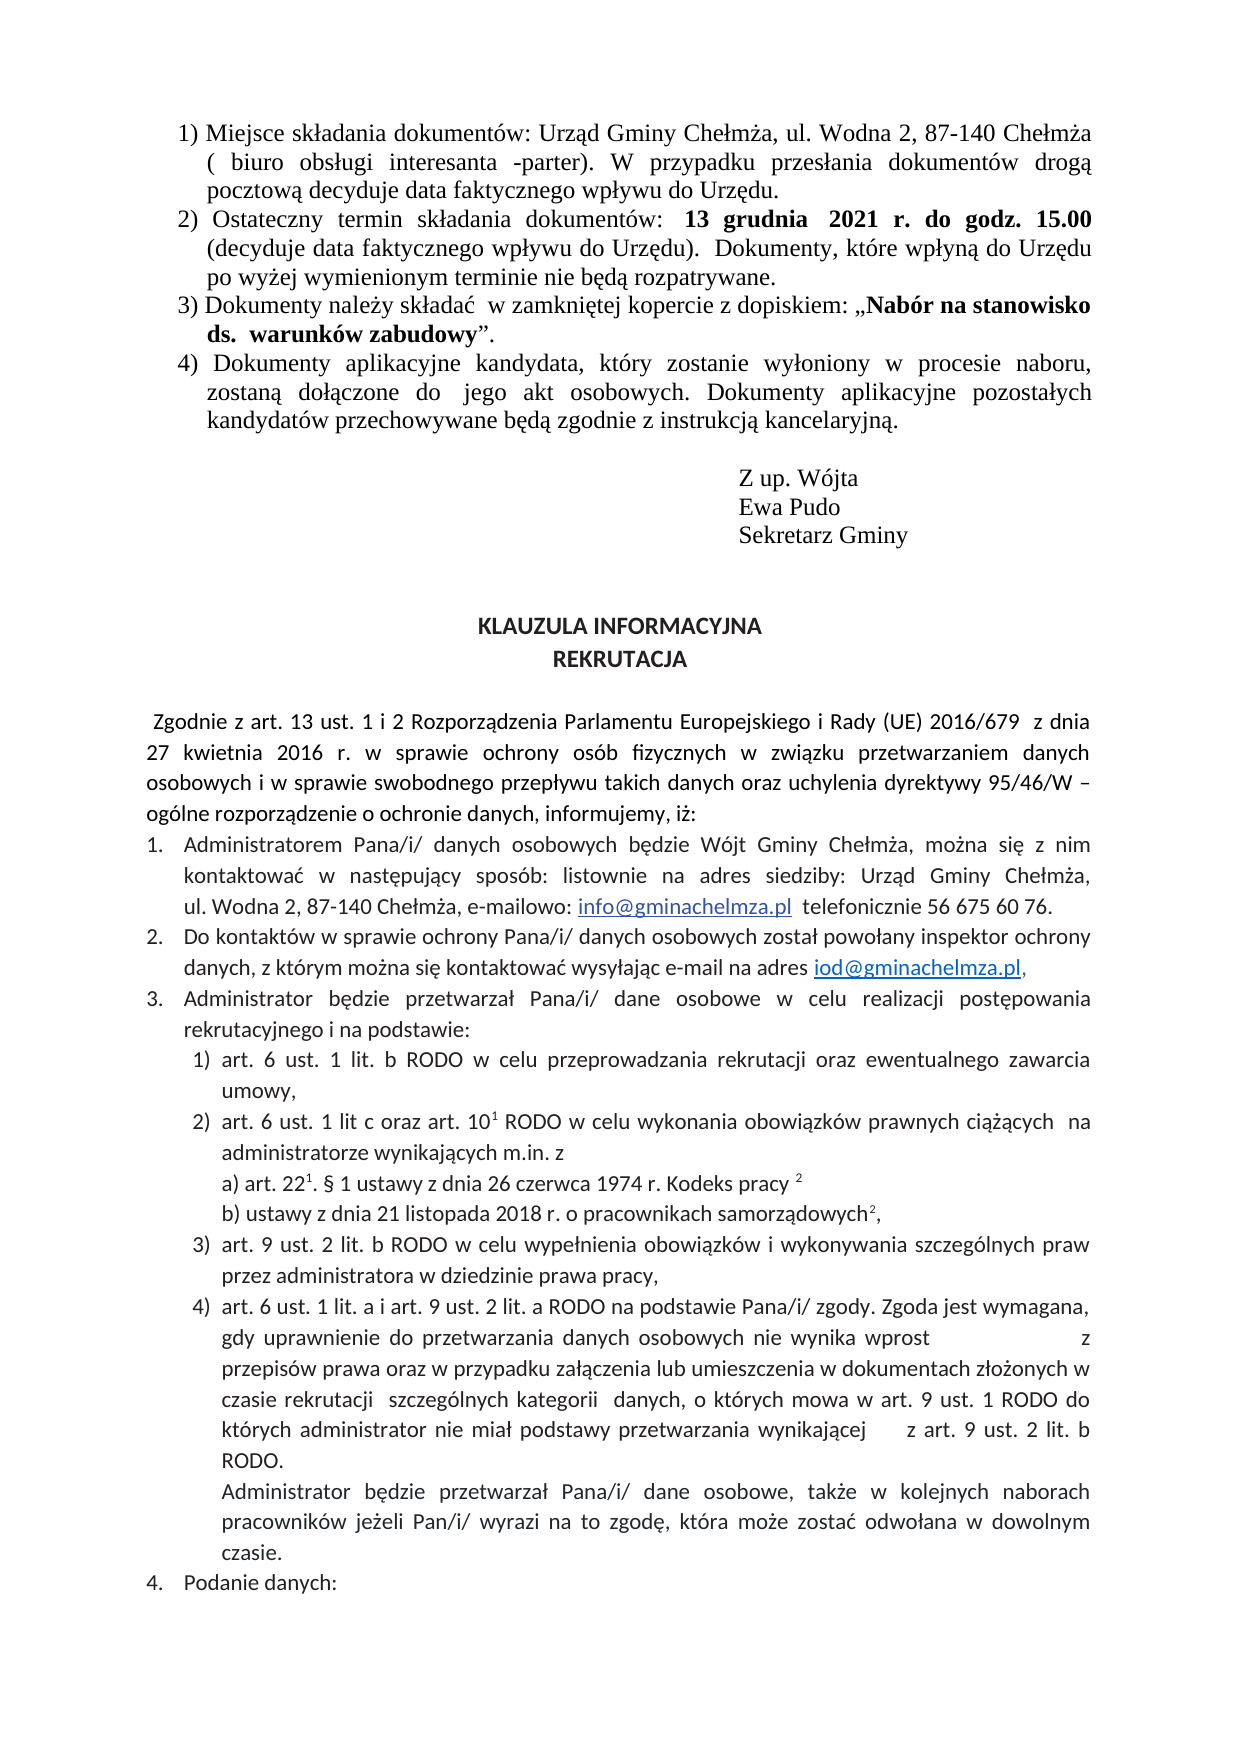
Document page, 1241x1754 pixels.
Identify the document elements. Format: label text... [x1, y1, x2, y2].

list art. 6 ust. 1 lit c oraz art. 101 RODO w celu wykonania obowiązków prawnych ciążących na administratorze wynikających m.in. z [192, 1107, 1092, 1166]
list Administrator będzie przetwarzał Pana/i/ dane osobowe w celu realizacji postępowania rekrutacyjnego i na podstawie: [146, 984, 1092, 1043]
text 1) Miejsce składania dokumentów: Urząd Gminy Chełmża, ul. Wodna 2, 87-140 Chełmża ( biuro obsługi interesanta -parter). W przypadku przesłania dokumentów drogą pocztową decyduje data faktycznego wpływu do Urzędu. [177, 118, 1093, 204]
list art. 9 ust. 2 lit. b RODO w celu wypełnienia obowiązków i wykonywania szczególnych praw przez administratora w dziedzinie prawa pracy, [192, 1231, 1092, 1289]
list art. 6 ust. 1 lit. a i art. 9 ust. 2 lit. a RODO na podstawie Pana/i/ zgody. Zgoda jest wymagana, gdy uprawnienie do przetwarzania danych osobowych nie wynika wprost z przepisów prawa oraz w przypadku załączenia lub umieszczenia w dokumentach złożonych w czasie rekrutacji szczególnych kategorii danych, o których mowa w art. 9 ust. 1 RODO do których administrator nie miał podstawy przetwarzania wynikającej z art. 9 ust. 2 lit. b RODO. [192, 1292, 1092, 1474]
text b) ustawy z dnia 21 listopada 2018 r. o pracownikach samorządowych2, [221, 1199, 1093, 1227]
text Zgodnie z art. 13 ust. 1 i 2 Rozporządzenia Parlamentu Europejskiego i Rady (UE) 2016/679 z dnia 27 kwietnia 2016 r. w sprawie ochrony osób fizycznych w związku przetwarzaniem danych osobowych i w sprawie swobodnego przepływu takich danych oraz uchylenia dyrektywy 95/46/W – ogólne rozporządzenie o ochronie danych, informujemy, iż: [146, 707, 1092, 827]
list art. 6 ust. 1 lit. b RODO w celu przeprowadzania rekrutacji oraz ewentualnego zawarcia umowy, [192, 1045, 1092, 1104]
text Z up. Wójta Ewa Pudo Sekretarz Gminy [738, 463, 1093, 549]
text 4) Dokumenty aplikacyjne kandydata, który zostanie wyłoniony w procesie naboru, zostaną dołączone do jego akt osobowych. Dokumenty aplikacyjne pozostałych kandydatów przechowywane będą zgodnie z instrukcją kancelaryjną. [177, 348, 1093, 434]
text 3) Dokumenty należy składać w zamkniętej kopercie z dopiskiem: „Nabór na stanowisko ds. warunków zabudowy”. [177, 291, 1093, 348]
text a) art. 221. § 1 ustawy z dnia 26 czerwca 1974 r. Kodeks pracy 2 [221, 1169, 1077, 1197]
text Administrator będzie przetwarzał Pana/i/ dane osobowe, także w kolejnych naborach pracowników jeżeli Pan/i/ wyrazi na to zgodę, która może zostać odwołana w dowolnym czasie. [192, 1477, 1092, 1566]
text REKRUTACJA [161, 643, 1078, 673]
text KLAUZULA INFORMACYJNA [161, 610, 1078, 640]
list Do kontaktów w sprawie ochrony Pana/i/ danych osobowych został powołany inspektor ochrony danych, z którym można się kontaktować wysyłając e-mail na adres iod@gminachelmza.pl, [146, 922, 1092, 981]
list Podanie danych: [146, 1568, 1092, 1596]
list Administratorem Pana/i/ danych osobowych będzie Wójt Gminy Chełmża, można się z nim kontaktować w następujący sposób: listownie na adres siedziby: Urząd Gminy Chełmża, ul. Wodna 2, 87-140 Chełmża, e-mailowo: info@gminachelmza.pl telefonicznie 56 675 60 76. [146, 830, 1092, 920]
text 2) Ostateczny termin składania dokumentów: 13 grudnia 2021 r. do godz. 15.00 (decyduje data faktycznego wpływu do Urzędu). Dokumenty, które wpłyną do Urzędu po wyżej wymienionym terminie nie będą rozpatrywane. [177, 204, 1093, 291]
